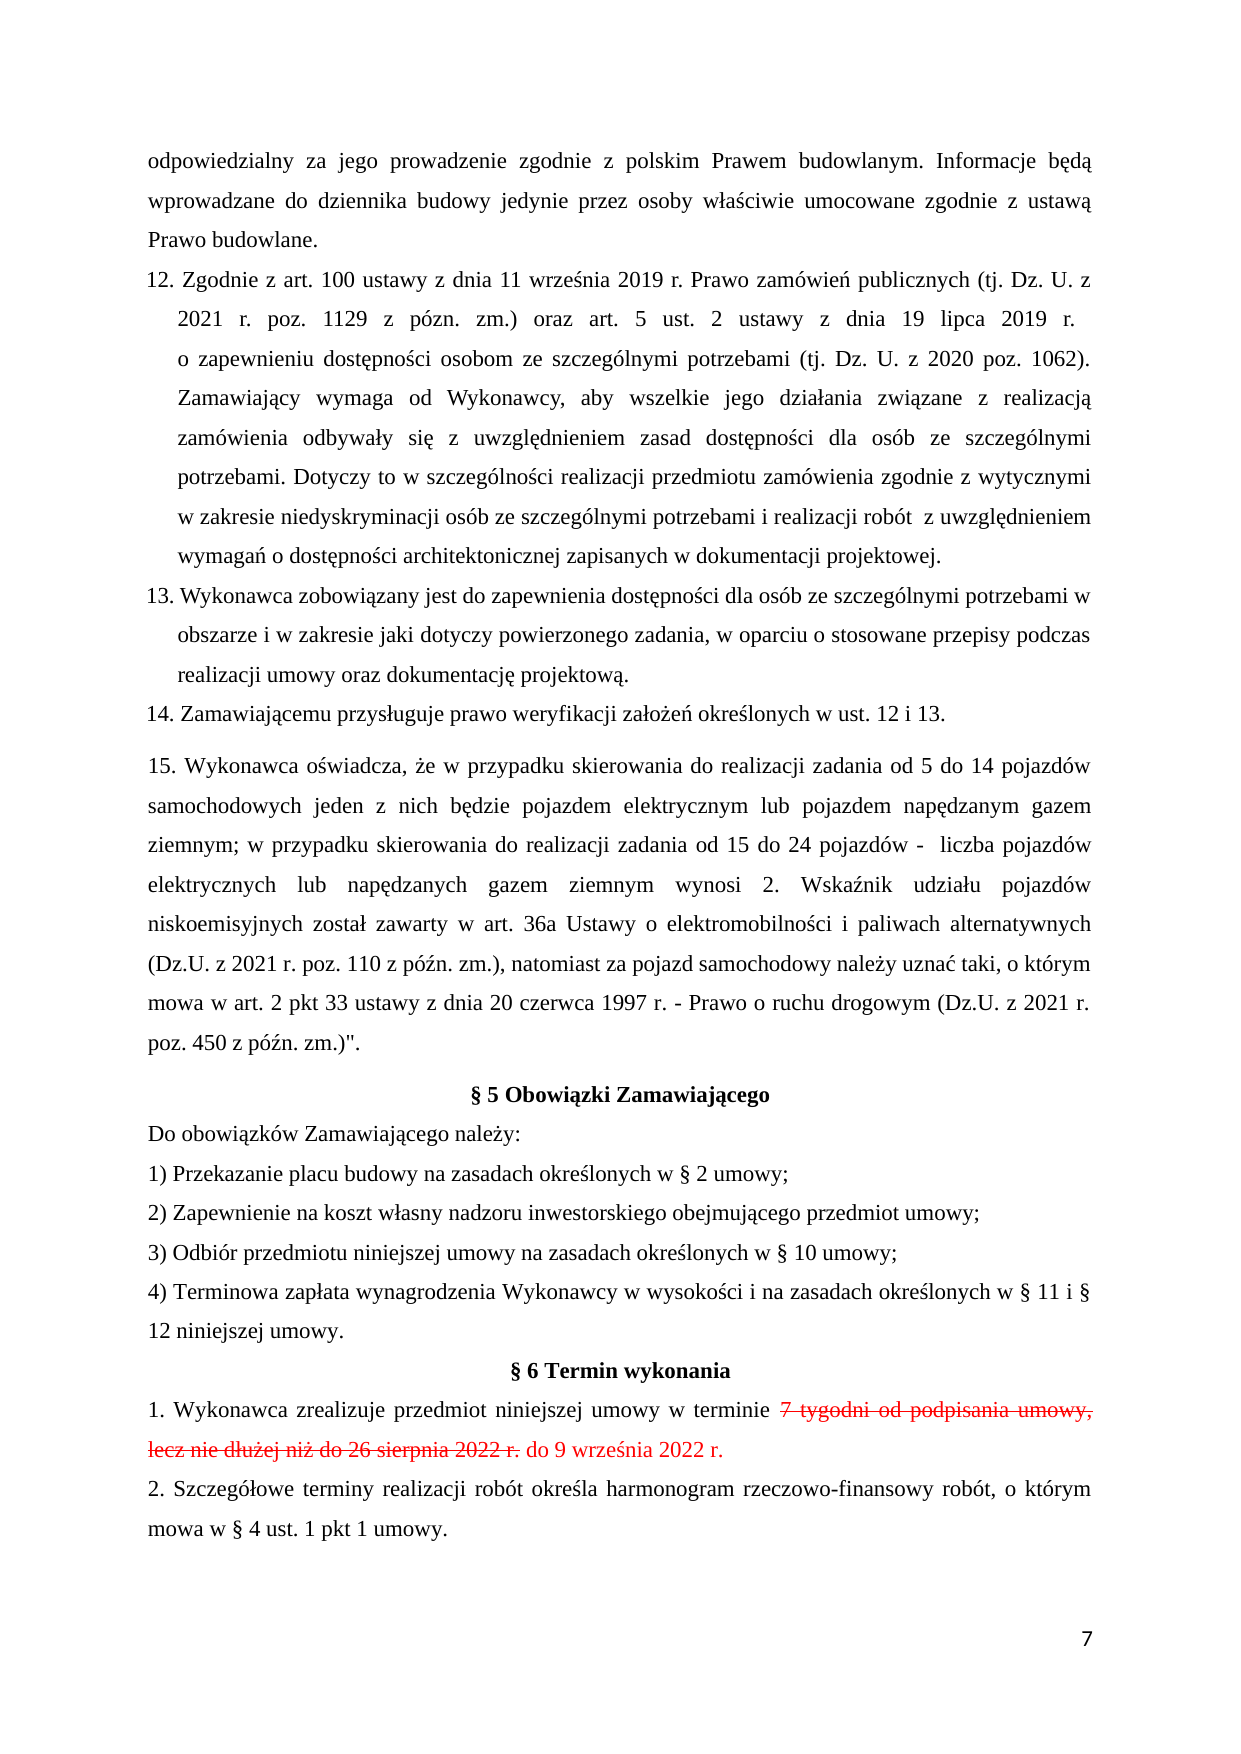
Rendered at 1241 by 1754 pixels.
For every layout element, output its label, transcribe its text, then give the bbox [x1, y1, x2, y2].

text 2) Zapewnienie na koszt własny nadzoru inwestorskiego obejmującego przedmiot umowy; [148, 1199, 1093, 1225]
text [148, 148, 1093, 253]
text 3) Odbiór przedmiotu niniejszej umowy na zasadach określonych w § 10 umowy; [148, 1238, 1093, 1265]
text 14. Zamawiającemu przysługuje prawo weryfikacji założeń określonych w ust. 12 i 13. [146, 700, 1093, 727]
text 13. Wykonawca zobowiązany jest do zapewnienia dostępności dla osób ze szczególnymi potrzebami w obszarze i w zakresie jaki dotyczy powierzonego zadania, w oparciu o stosowane przepisy podczas realizacji umowy oraz dokumentację projektową. [146, 582, 1093, 687]
text 1) Przekazanie placu budowy na zasadach określonych w § 2 umowy; [148, 1159, 1093, 1186]
text 12. Zgodnie z art. 100 ustawy z dnia 11 września 2019 r. Prawo zamówień publicznych (tj. Dz. U. z 2021 r. poz. 1129 z pózn. zm.) oraz art. 5 ust. 2 ustawy z dnia 19 lipca 2019 r. o zapewnieniu dostępności osobom ze szczególnymi potrzebami (tj. Dz. U. z 2020 poz. 1062). Zamawiający wymaga od Wykonawcy, aby wszelkie jego działania związane z realizacją zamówienia odbywały się z uwzględnieniem zasad dostępności dla osób ze szczególnymi potrzebami. Dotyczy to w szczególności realizacji przedmiotu zamówienia zgodnie z wytycznymi w zakresie niedyskryminacji osób ze szczególnymi potrzebami i realizacji robót z uwzględnieniem wymagań o dostępności architektonicznej zapisanych w dokumentacji projektowej. [146, 266, 1093, 569]
text § 6 Termin wykonania [148, 1357, 1093, 1383]
text 2. Szczegółowe terminy realizacji robót określa harmonogram rzeczowo-finansowy robót, o którym mowa w § 4 ust. 1 pkt 1 umowy. [148, 1475, 1093, 1541]
text Do obowiązków Zamawiającego należy: [148, 1120, 1093, 1146]
text 1. Wykonawca zrealizuje przedmiot niniejszej umowy w terminie 7 tygodni od podpisania umowy, lecz nie dłużej niż do 26 sierpnia 2022 r. do 9 września 2022 r. [148, 1396, 1093, 1462]
text § 5 Obowiązki Zamawiającego [148, 1081, 1093, 1107]
text 15. Wykonawca oświadcza, że w przypadku skierowania do realizacji zadania od 5 do 14 pojazdów samochodowych jeden z nich będzie pojazdem elektrycznym lub pojazdem napędzanym gazem ziemnym; w przypadku skierowania do realizacji zadania od 15 do 24 pojazdów - liczba pojazdów elektrycznych lub napędzanych gazem ziemnym wynosi 2. Wskaźnik udziału pojazdów niskoemisyjnych został zawarty w art. 36a Ustawy o elektromobilności i paliwach alternatywnych (Dz.U. z 2021 r. poz. 110 z późn. zm.), natomiast za pojazd samochodowy należy uznać taki, o którym mowa w art. 2 pkt 33 ustawy z dnia 20 czerwca 1997 r. - Prawo o ruchu drogowym (Dz.U. z 2021 r. poz. 450 z późn. zm.)". [148, 752, 1093, 1055]
text 4) Terminowa zapłata wynagrodzenia Wykonawcy w wysokości i na zasadach określonych w § 11 i § 12 niniejszej umowy. [148, 1278, 1093, 1344]
